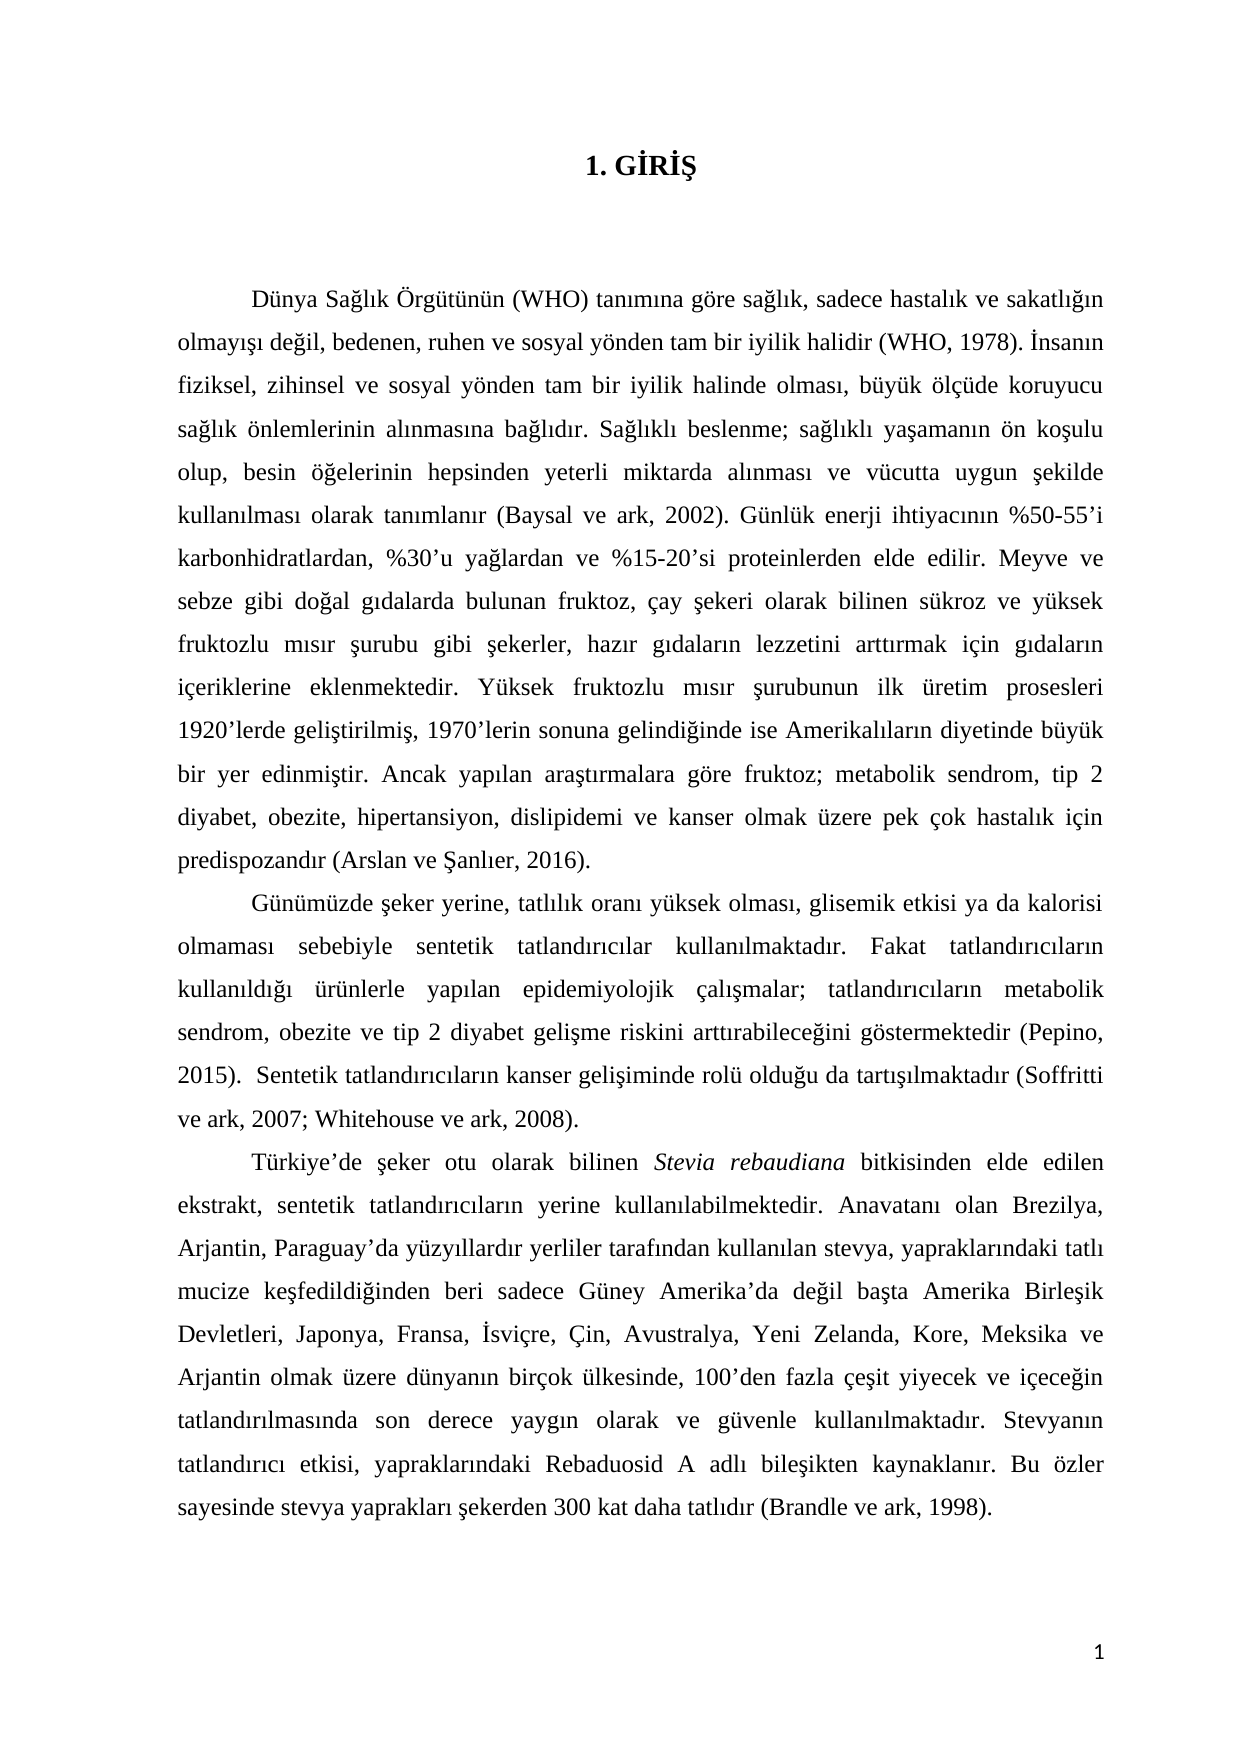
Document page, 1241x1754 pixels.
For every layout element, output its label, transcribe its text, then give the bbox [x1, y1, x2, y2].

text Türkiye’de şeker otu olarak bilinen Stevia rebaudiana bitkisinden elde edilen ekstrakt, sentetik tatlandırıcıların yerine kullanılabilmektedir. Anavatanı olan Brezilya, Arjantin, Paraguay’da yüzyıllardır yerliler tarafından kullanılan stevya, yapraklarındaki tatlı mucize keşfedildiğinden beri sadece Güney Amerika’da değil başta Amerika Birleşik Devletleri, Japonya, Fransa, İsviçre, Çin, Avustralya, Yeni Zelanda, Kore, Meksika ve Arjantin olmak üzere dünyanın birçok ülkesinde, 100’den fazla çeşit yiyecek ve içeceğin tatlandırılmasında son derece yaygın olarak ve güvenle kullanılmaktadır. Stevyanın tatlandırıcı etkisi, yapraklarındaki Rebaduosid A adlı bileşikten kaynaklanır. Bu özler sayesinde stevya yaprakları şekerden 300 kat daha tatlıdır (Brandle ve ark, 1998). [177, 1147, 1104, 1521]
text Dünya Sağlık Örgütünün (WHO) tanımına göre sağlık, sadece hastalık ve sakatlığın olmayışı değil, bedenen, ruhen ve sosyal yönden tam bir iyilik halidir (WHO, 1978). İnsanın fiziksel, zihinsel ve sosyal yönden tam bir iyilik halinde olması, büyük ölçüde koruyucu sağlık önlemlerinin alınmasına bağlıdır. Sağlıklı beslenme; sağlıklı yaşamanın ön koşulu olup, besin öğelerinin hepsinden yeterli miktarda alınması ve vücutta uygun şekilde kullanılması olarak tanımlanır (Baysal ve ark, 2002). Günlük enerji ihtiyacının %50-55’i karbonhidratlardan, %30’u yağlardan ve %15-20’si proteinlerden elde edilir. Meyve ve sebze gibi doğal gıdalarda bulunan fruktoz, çay şekeri olarak bilinen sükroz ve yüksek fruktozlu mısır şurubu gibi şekerler, hazır gıdaların lezzetini arttırmak için gıdaların içeriklerine eklenmektedir. Yüksek fruktozlu mısır şurubunun ilk üretim prosesleri 1920’lerde geliştirilmiş, 1970’lerin sonuna gelindiğinde ise Amerikalıların diyetinde büyük bir yer edinmiştir. Ancak yapılan araştırmalara göre fruktoz; metabolik sendrom, tip 2 diyabet, obezite, hipertansiyon, dislipidemi ve kanser olmak üzere pek çok hastalık için predispozandır (Arslan ve Şanlıer, 2016). [177, 284, 1104, 874]
subtitle 1. GİRİŞ [177, 148, 1104, 181]
text Günümüzde şeker yerine, tatlılık oranı yüksek olması, glisemik etkisi ya da kalorisi olmaması sebebiyle sentetik tatlandırıcılar kullanılmaktadır. Fakat tatlandırıcıların kullanıldığı ürünlerle yapılan epidemiyolojik çalışmalar; tatlandırıcıların metabolik sendrom, obezite ve tip 2 diyabet gelişme riskini arttırabileceğini göstermektedir (Pepino, 2015). Sentetik tatlandırıcıların kanser gelişiminde rolü olduğu da tartışılmaktadır (Soffritti ve ark, 2007; Whitehouse ve ark, 2008). [177, 888, 1104, 1132]
